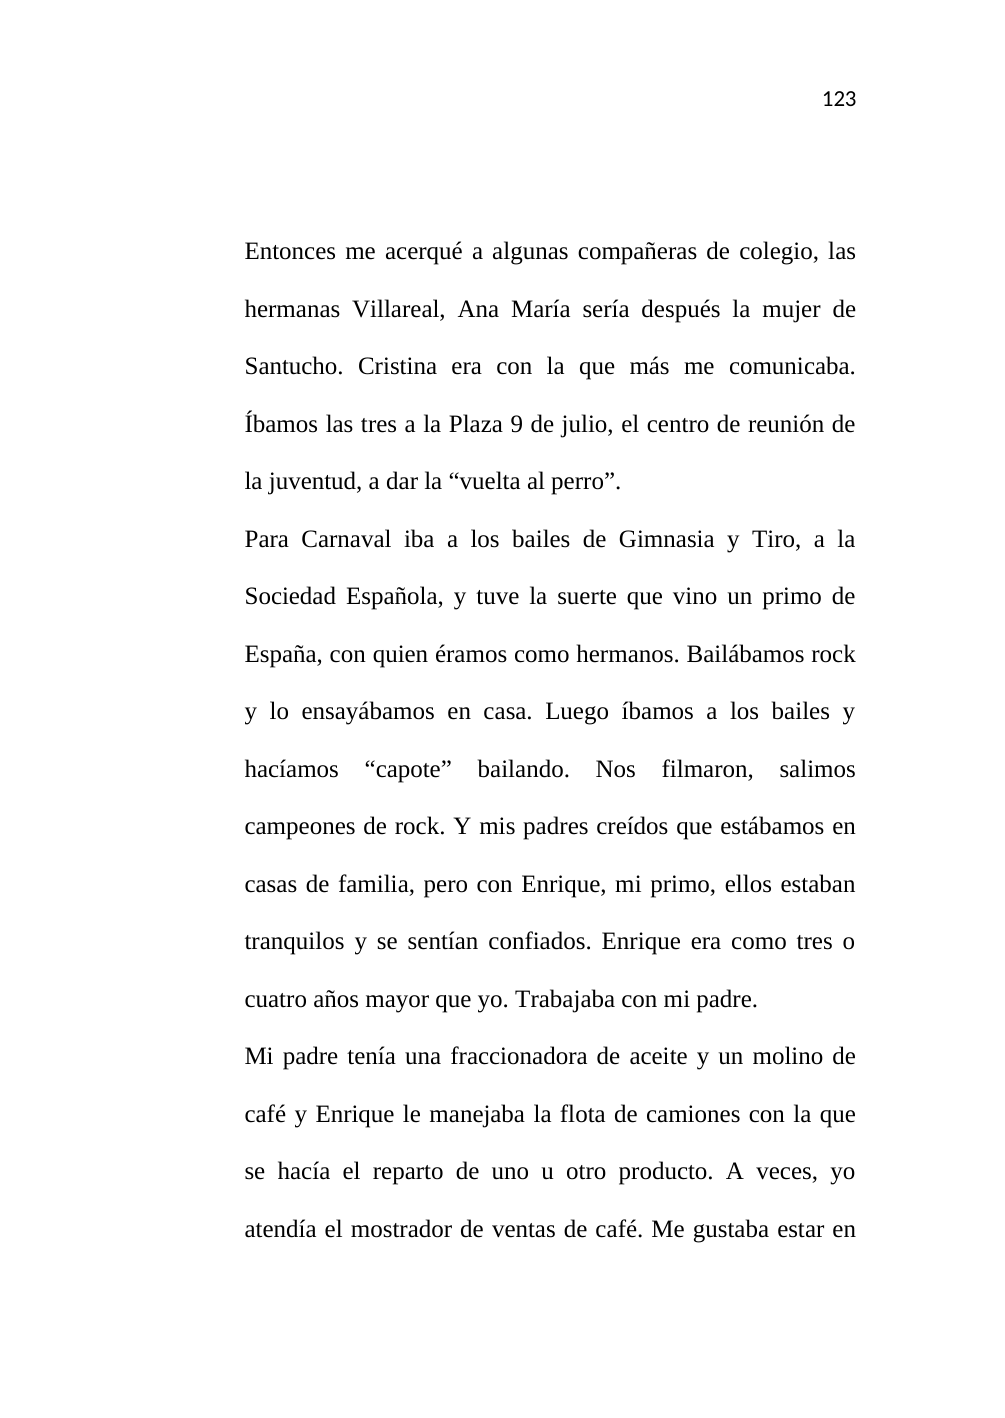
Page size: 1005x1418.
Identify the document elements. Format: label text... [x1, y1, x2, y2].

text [244, 1041, 856, 1242]
text Para Carnaval iba a los bailes de Gimnasia y Tiro, a la Sociedad Española, y tuve la suerte que vino un primo de España, con quien éramos como hermanos. Bailábamos rock y lo ensayábamos en casa. Luego íbamos a los bailes y hacíamos “capote” bailando. Nos filmaron, salimos campeones de rock. Y mis padres creídos que estábamos en casas de familia, pero con Enrique, mi primo, ellos estaban tranquilos y se sentían confiados. Enrique era como tres o cuatro años mayor que yo. Trabajaba con mi padre. [244, 524, 856, 1012]
text Entonces me acerqué a algunas compañeras de colegio, las hermanas Villareal, Ana María sería después la mujer de Santucho. Cristina era con la que más me comunicaba. Íbamos las tres a la Plaza 9 de julio, el centro de reunión de la juventud, a dar la “vuelta al perro”. [244, 236, 856, 495]
